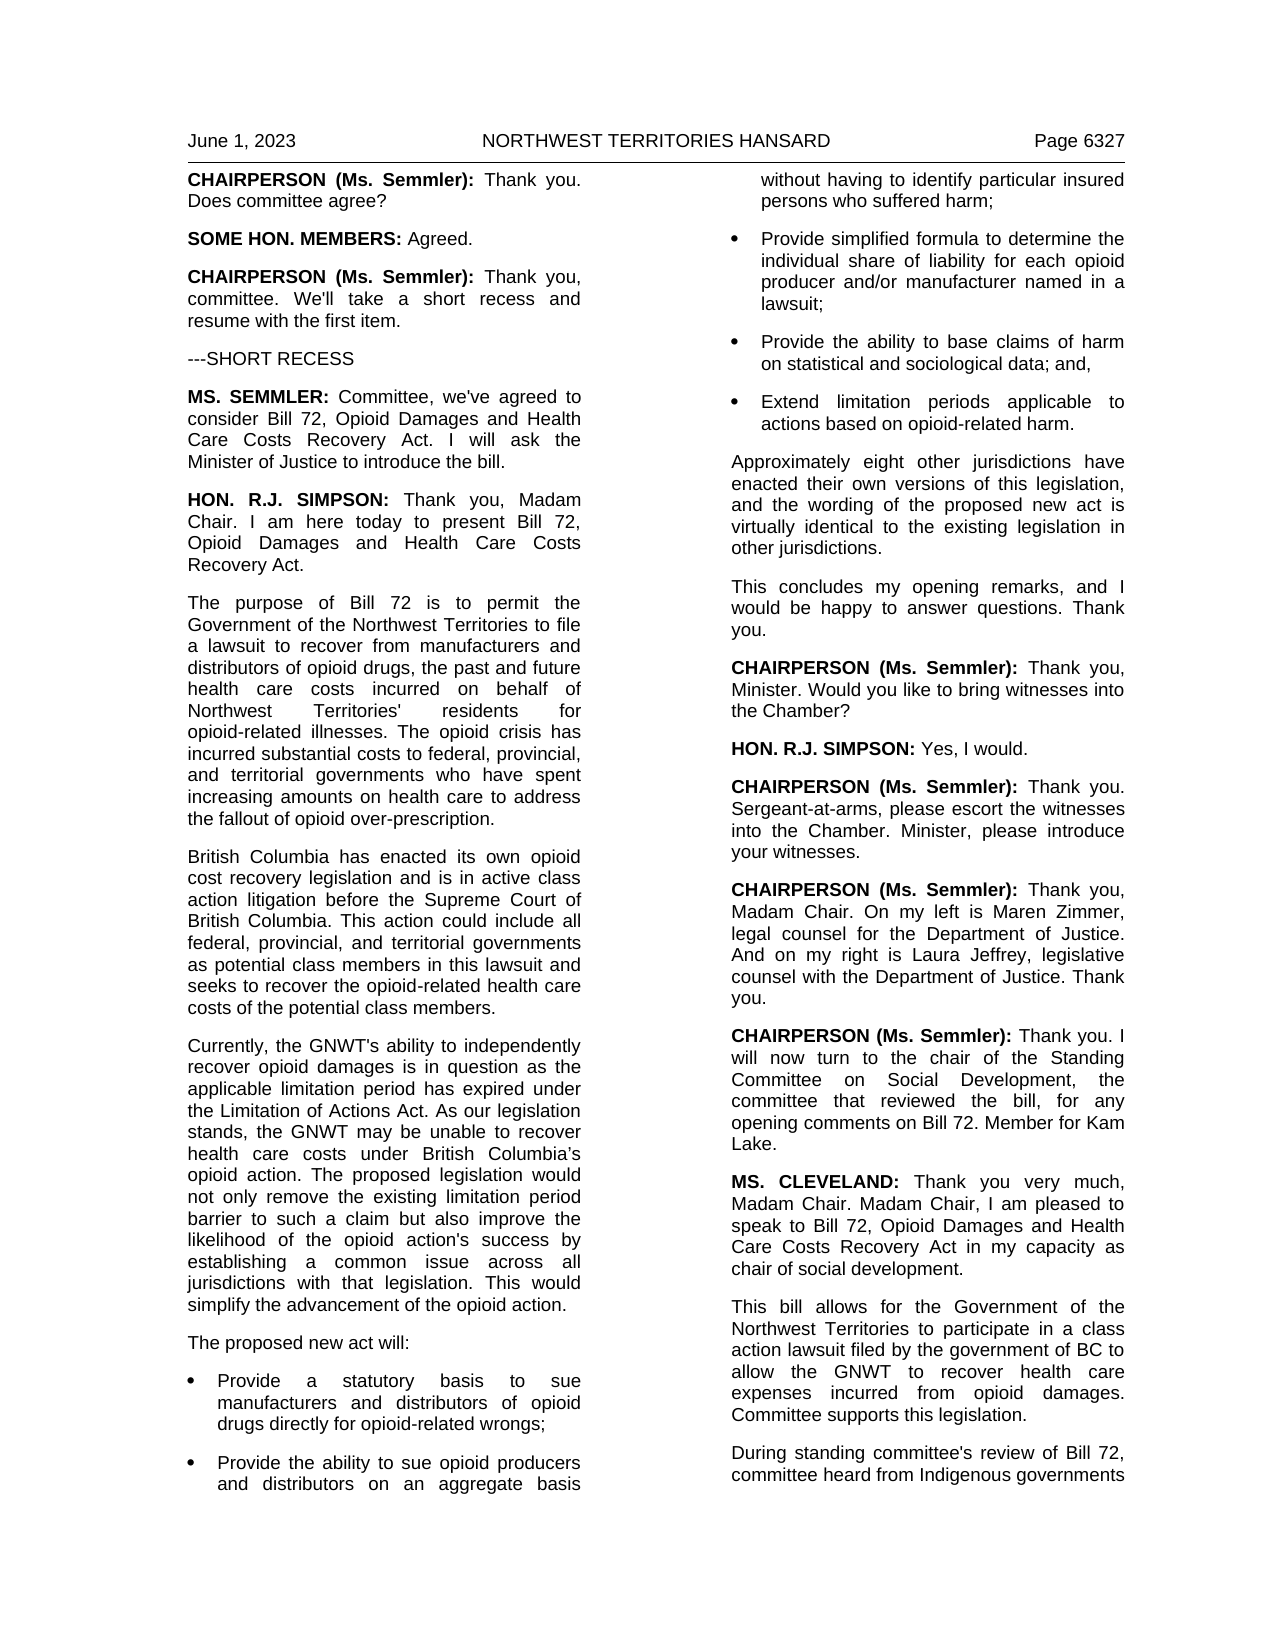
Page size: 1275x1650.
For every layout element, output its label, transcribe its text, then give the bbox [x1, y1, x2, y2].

text The purpose of Bill 72 is to permit the Government of the Northwest Territories to file a lawsuit to recover from manufacturers and distributors of opioid drugs, the past and future health care costs incurred on behalf of Northwest Territories' residents for opioid-related illnesses. The opioid crisis has incurred substantial costs to federal, provincial, and territorial governments who have spent increasing amounts on health care to address the fallout of opioid over-prescription. [187, 592, 581, 829]
text CHAIRPERSON (Ms. Semmler): Thank you. I will now turn to the chair of the Standing Committee on Social Development, the committee that reviewed the bill, for any opening comments on Bill 72. Member for Kam Lake. [731, 1025, 1125, 1155]
text ---SHORT RECESS [187, 348, 581, 369]
text Approximately eight other jurisdictions have enacted their own versions of this legislation, and the wording of the proposed new act is virtually identical to the existing legislation in other jurisdictions. [731, 451, 1125, 559]
list Provide simplified formula to determine the individual share of liability for each opioid producer and/or manufacturer named in a lawsuit; [731, 228, 1125, 314]
text CHAIRPERSON (Ms. Semmler): Thank you. Sergeant-at-arms, please escort the witnesses into the Chamber. Minister, please introduce your witnesses. [731, 776, 1125, 863]
list Provide the ability to sue opioid producers and distributors on an aggregate basis without having to identify particular insured persons who suffered harm; [187, 1451, 581, 1495]
list Provide the ability to sue opioid producers and distributors on an aggregate basis without having to identify particular insured persons who suffered harm; [731, 168, 1125, 211]
text MS. SEMMLER: Committee, we've agreed to consider Bill 72, Opioid Damages and Health Care Costs Recovery Act. I will ask the Minister of Justice to introduce the bill. [187, 386, 581, 472]
text CHAIRPERSON (Ms. Semmler): Thank you, committee. We'll take a short recess and resume with the first item. [187, 266, 581, 331]
list Provide a statutory basis to sue manufacturers and distributors of opioid drugs directly for opioid-related wrongs; [187, 1370, 581, 1435]
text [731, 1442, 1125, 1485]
text Currently, the GNWT's ability to independently recover opioid damages is in question as the applicable limitation period has expired under the Limitation of Actions Act. As our legislation stands, the GNWT may be unable to recover health care costs under British Columbia’s opioid action. The proposed legislation would not only remove the existing limitation period barrier to such a claim but also improve the likelihood of the opioid action's success by establishing a common issue across all jurisdictions with that legislation. This would simplify the advancement of the opioid action. [187, 1035, 581, 1315]
text MS. CLEVELAND: Thank you very much, Madam Chair. Madam Chair, I am pleased to speak to Bill 72, Opioid Damages and Health Care Costs Recovery Act in my capacity as chair of social development. [731, 1171, 1125, 1279]
text British Columbia has enacted its own opioid cost recovery legislation and is in active class action litigation before the Supreme Court of British Columbia. This action could include all federal, provincial, and territorial governments as potential class members in this lawsuit and seeks to recover the opioid-related health care costs of the potential class members. [187, 846, 581, 1018]
text This bill allows for the Government of the Northwest Territories to participate in a class action lawsuit filed by the government of BC to allow the GNWT to recover health care expenses incurred from opioid damages. Committee supports this legislation. [731, 1296, 1125, 1425]
text SOME HON. MEMBERS: Agreed. [187, 228, 581, 250]
text This concludes my opening remarks, and I would be happy to answer questions. Thank you. [731, 575, 1125, 640]
text CHAIRPERSON (Ms. Semmler): Thank you. Does committee agree? [187, 168, 581, 211]
list Extend limitation periods applicable to actions based on opioid-related harm. [731, 391, 1125, 434]
text HON. R.J. SIMPSON: Yes, I would. [731, 738, 1125, 760]
list Provide the ability to base claims of harm on statistical and sociological data; and, [731, 331, 1125, 374]
text The proposed new act will: [187, 1332, 581, 1353]
text CHAIRPERSON (Ms. Semmler): Thank you, Madam Chair. On my left is Maren Zimmer, legal counsel for the Department of Justice. And on my right is Laura Jeffrey, legislative counsel with the Department of Justice. Thank you. [731, 879, 1125, 1009]
text HON. R.J. SIMPSON: Thank you, Madam Chair. I am here today to present Bill 72, Opioid Damages and Health Care Costs Recovery Act. [187, 489, 581, 575]
text CHAIRPERSON (Ms. Semmler): Thank you, Minister. Would you like to bring witnesses into the Chamber? [731, 657, 1125, 721]
